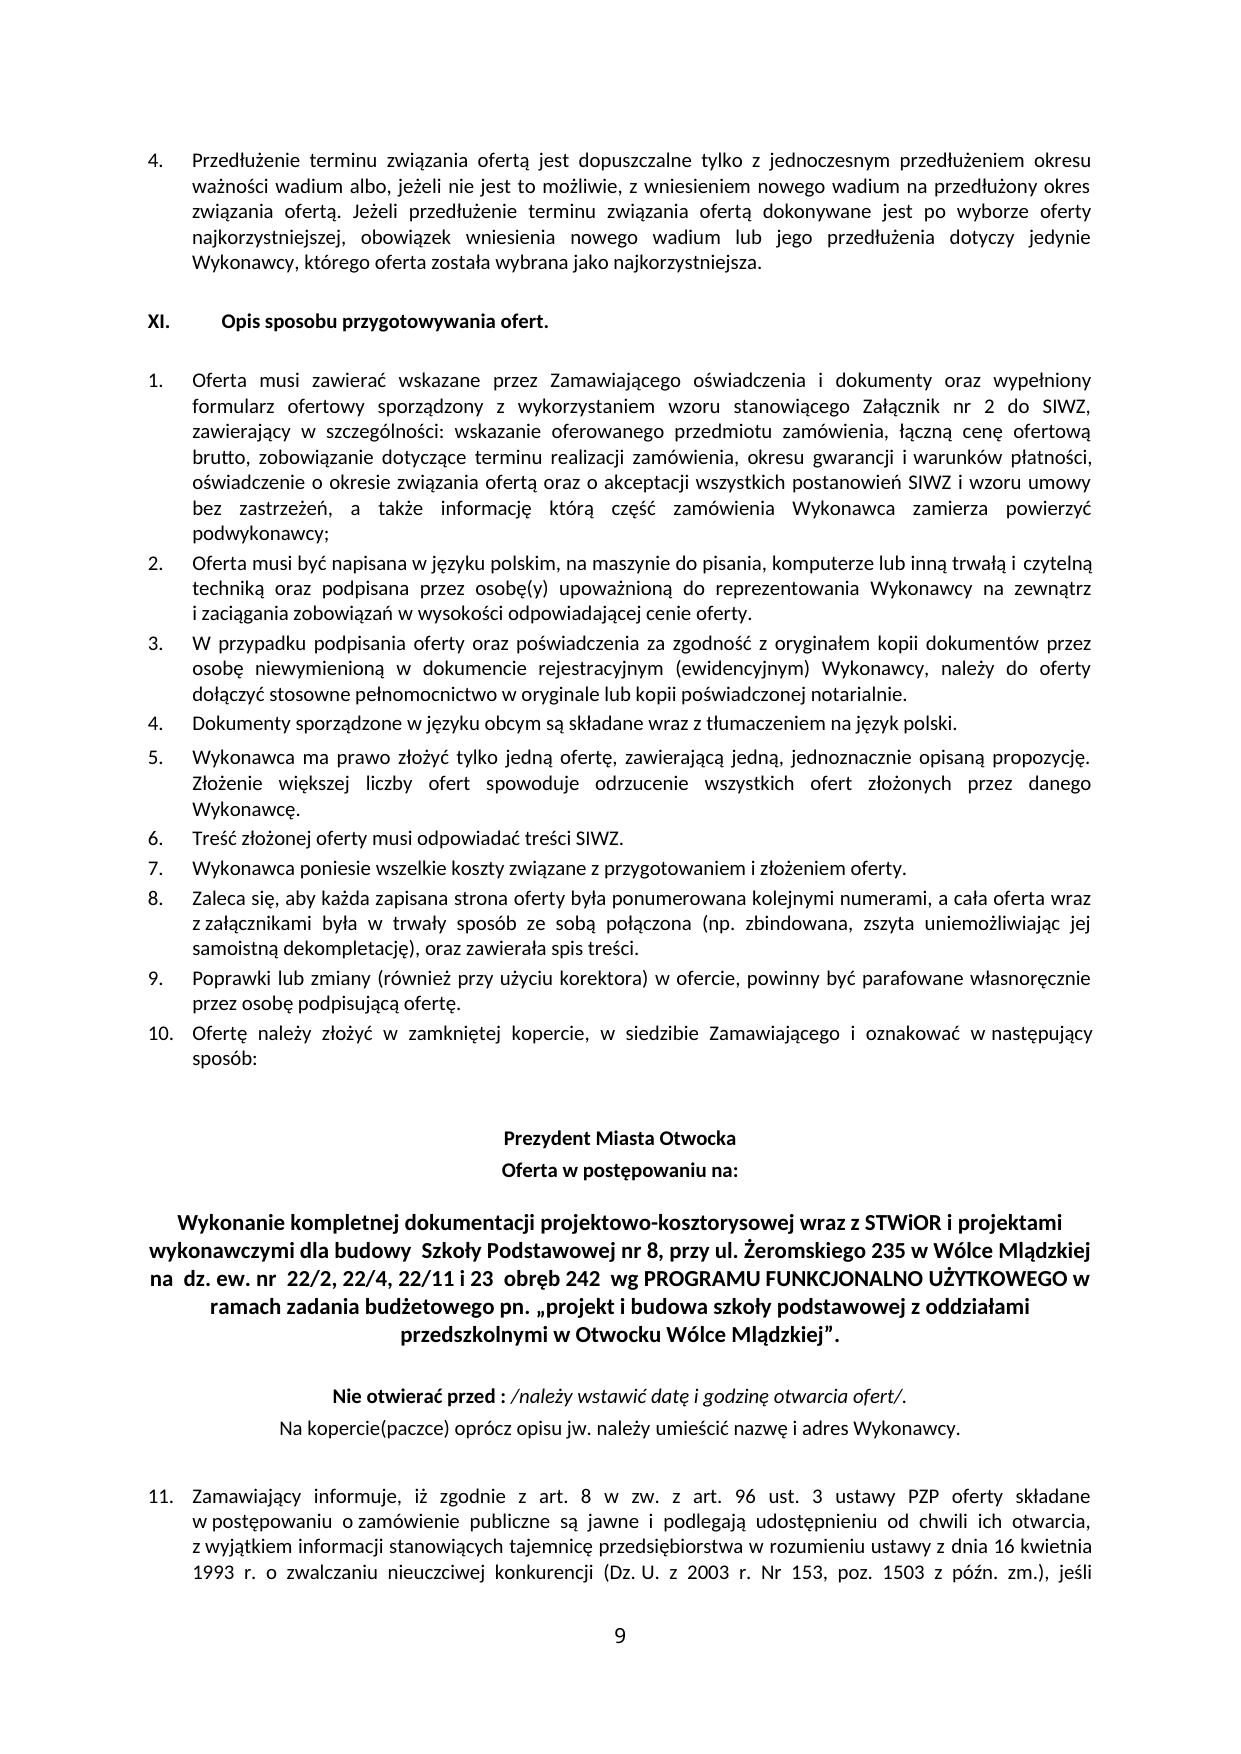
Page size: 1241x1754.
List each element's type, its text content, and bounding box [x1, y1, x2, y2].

list Wykonawca poniesie wszelkie koszty związane z przygotowaniem i złożeniem oferty. [148, 855, 1093, 881]
list Wykonawca ma prawo złożyć tylko jedną ofertę, zawierającą jedną, jednoznacznie opisaną propozycję. Złożenie większej liczby ofert spowoduje odrzucenie wszystkich ofert złożonych przez danego Wykonawcę. [148, 740, 1093, 821]
list Ofertę należy złożyć w zamkniętej kopercie, w siedzibie Zamawiającego i oznakować w następujący sposób: [148, 1020, 1093, 1071]
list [148, 1483, 1093, 1584]
list W przypadku podpisania oferty oraz poświadczenia za zgodność z oryginałem kopii dokumentów przez osobę niewymienioną w dokumencie rejestracyjnym (ewidencyjnym) Wykonawcy, należy do oferty dołączyć stosowne pełnomocnictwo w oryginale lub kopii poświadczonej notarialnie. [148, 630, 1093, 706]
subtitle Prezydent Miasta Otwocka [148, 1126, 1093, 1151]
text Oferta w postępowaniu na: [148, 1157, 1093, 1183]
text XI. Opis sposobu przygotowywania ofert. [148, 308, 1093, 334]
list Dokumenty sporządzone w języku obcym są składane wraz z tłumaczeniem na język polski. [148, 711, 1093, 736]
list Oferta musi zawierać wskazane przez Zamawiającego oświadczenia i dokumenty oraz wypełniony formularz ofertowy sporządzony z wykorzystaniem wzoru stanowiącego Załącznik nr 2 do SIWZ, zawierający w szczególności: wskazanie oferowanego przedmiotu zamówienia, łączną cenę ofertową brutto, zobowiązanie dotyczące terminu realizacji zamówienia, okresu gwarancji i warunków płatności, oświadczenie o okresie związania ofertą oraz o akceptacji wszystkich postanowień SIWZ i wzoru umowy bez zastrzeżeń, a także informację którą część zamówienia Wykonawca zamierza powierzyć podwykonawcy; [148, 368, 1093, 546]
list Przedłużenie terminu związania ofertą jest dopuszczalne tylko z jednoczesnym przedłużeniem okresu ważności wadium albo, jeżeli nie jest to możliwie, z wniesieniem nowego wadium na przedłużony okres związania ofertą. Jeżeli przedłużenie terminu związania ofertą dokonywane jest po wyborze oferty najkorzystniejszej, obowiązek wniesienia nowego wadium lub jego przedłużenia dotyczy jedynie Wykonawcy, którego oferta została wybrana jako najkorzystniejsza. [148, 148, 1093, 275]
text Na kopercie(paczce) oprócz opisu jw. należy umieścić nazwę i adres Wykonawcy. [148, 1415, 1093, 1441]
list Treść złożonej oferty musi odpowiadać treści SIWZ. [148, 826, 1093, 851]
list Oferta musi być napisana w języku polskim, na maszynie do pisania, komputerze lub inną trwałą i czytelną techniką oraz podpisana przez osobę(y) upoważnioną do reprezentowania Wykonawcy na zewnątrz i zaciągania zobowiązań w wysokości odpowiadającej cenie oferty. [148, 550, 1093, 626]
list Poprawki lub zmiany (również przy użyciu korektora) w ofercie, powinny być parafowane własnoręcznie przez osobę podpisującą ofertę. [148, 965, 1093, 1016]
list Nie otwierać przed : /należy wstawić datę i godzinę otwarcia ofert/. [148, 1384, 1093, 1409]
list Zaleca się, aby każda zapisana strona oferty była ponumerowana kolejnymi numerami, a cała oferta wraz z załącznikami była w trwały sposób ze sobą połączona (np. zbindowana, zszyta uniemożliwiając jej samoistną dekompletację), oraz zawierała spis treści. [148, 885, 1093, 961]
list Wykonanie kompletnej dokumentacji projektowo-kosztorysowej wraz z STWiOR i projektami wykonawczymi dla budowy Szkoły Podstawowej nr 8, przy ul. Żeromskiego 235 w Wólce Mlądzkiej na dz. ew. nr 22/2, 22/4, 22/11 i 23 obręb 242 wg PROGRAMU FUNKCJONALNO UŻYTKOWEGO w ramach zadania budżetowego pn. „projekt i budowa szkoły podstawowej z oddziałami przedszkolnymi w Otwocku Wólce Mlądzkiej”. [148, 1208, 1093, 1348]
